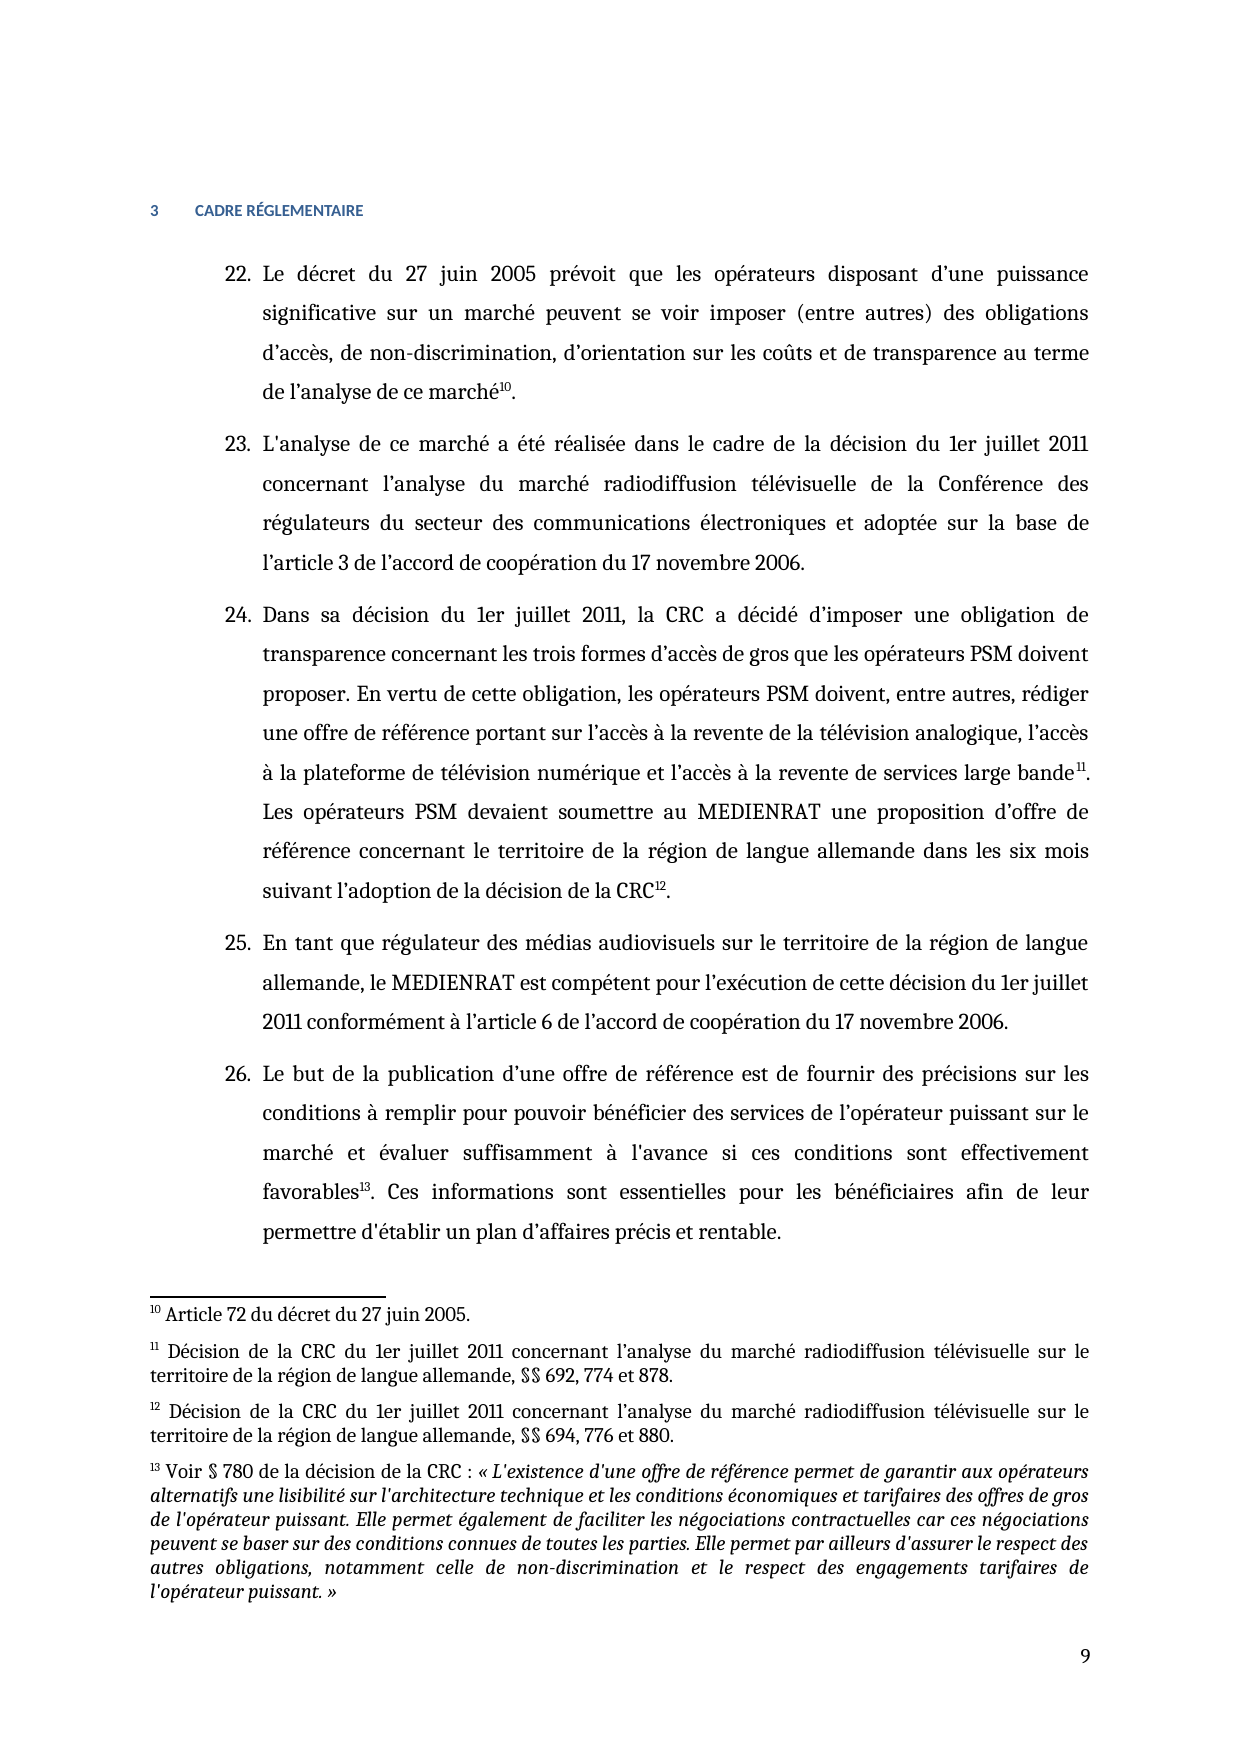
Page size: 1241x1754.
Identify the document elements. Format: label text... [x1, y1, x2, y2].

text Le décret du 27 juin 2005 prévoit que les opérateurs disposant d’une puissance significative sur un marché peuvent se voir imposer (entre autres) des obligations d’accès, de non-discrimination, d’orientation sur les coûts et de transparence au terme de l’analyse de ce marché. [225, 261, 1090, 405]
text Le but de la publication d’une offre de référence est de fournir des précisions sur les conditions à remplir pour pouvoir bénéficier des services de l’opérateur puissant sur le marché et évaluer suffisamment à l'avance si ces conditions sont effectivement favorables. Ces informations sont essentielles pour les bénéficiaires afin de leur permettre d'établir un plan d’affaires précis et rentable. [225, 1061, 1090, 1245]
text Dans sa décision du 1er juillet 2011, la CRC a décidé d’imposer une obligation de transparence concernant les trois formes d’accès de gros que les opérateurs PSM doivent proposer. En vertu de cette obligation, les opérateurs PSM doivent, entre autres, rédiger une offre de référence portant sur l’accès à la revente de la télévision analogique, l’accès à la plateforme de télévision numérique et l’accès à la revente de services large bande. Les opérateurs PSM devaient soumettre au MEDIENRAT une proposition d’offre de référence concernant le territoire de la région de langue allemande dans les six mois suivant l’adoption de la décision de la CRC. [225, 601, 1090, 904]
text L'analyse de ce marché a été réalisée dans le cadre de la décision du 1er juillet 2011 concernant l’analyse du marché radiodiffusion télévisuelle de la Conférence des régulateurs du secteur des communications électroniques et adoptée sur la base de l’article 3 de l’accord de coopération du 17 novembre 2006. [225, 431, 1090, 576]
text En tant que régulateur des médias audiovisuels sur le territoire de la région de langue allemande, le MEDIENRAT est compétent pour l’exécution de cette décision du 1er juillet 2011 conformément à l’article 6 de l’accord de coopération du 17 novembre 2006. [225, 930, 1090, 1035]
subtitle Cadre réglementaire [150, 200, 1090, 236]
